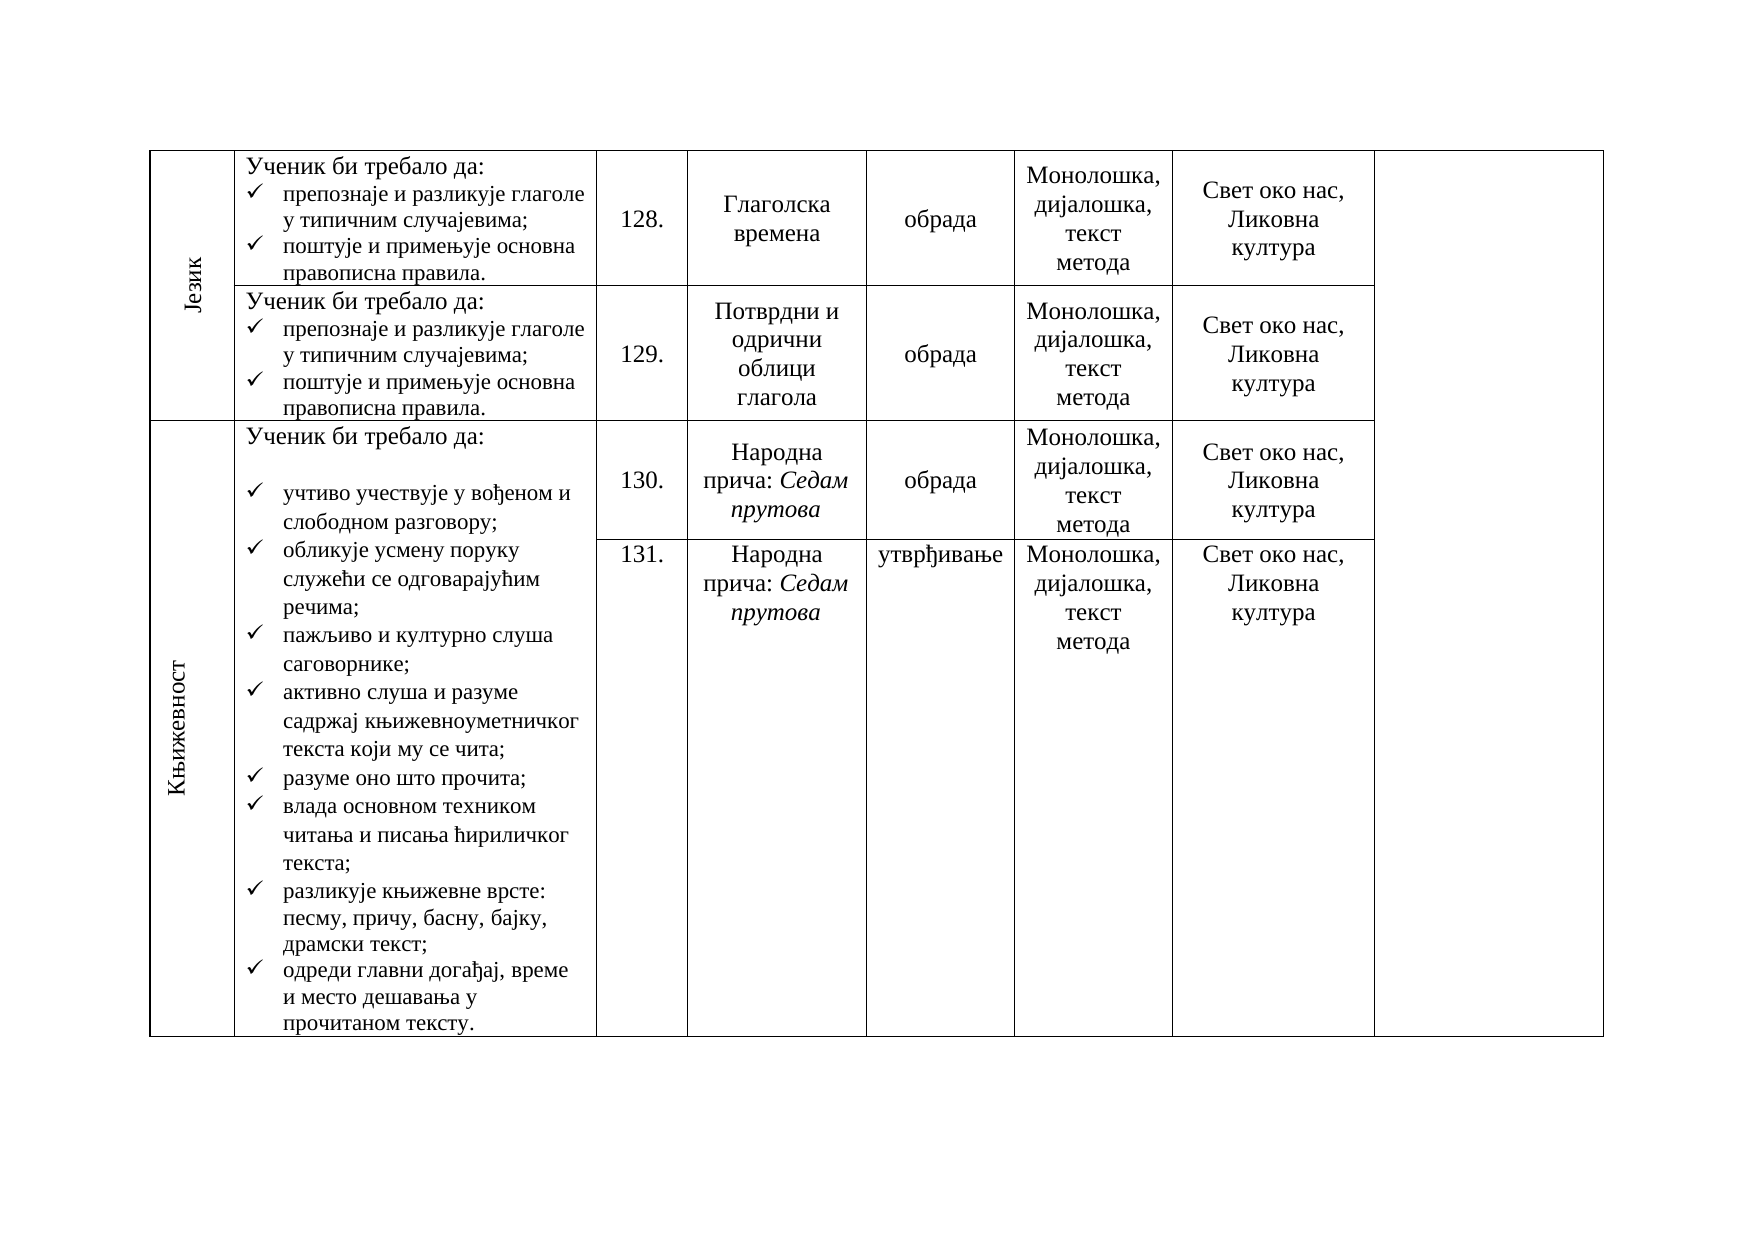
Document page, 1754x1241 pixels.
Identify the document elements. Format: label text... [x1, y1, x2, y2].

table_cell Ученик би требало да: учтиво учествује у вођеном и слободном разговору; обликује усмену поруку служећи се одговарајућим речима; пажљиво и културно слуша саговорнике; активно слуша и разуме садржај књижевноуметничког текста који му се чита; разуме оно што прочита; влада основном техником читања и писања ћириличког текста; разликује књижевне врсте: песму, причу, басну, бајку, драмски текст; одреди главни догађај, време и место дешавања у прочитаном тексту. [235, 421, 596, 1036]
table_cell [1015, 151, 1172, 285]
table_cell обрада [867, 151, 1014, 285]
table_cell Ученик би требало да: препознаје и разликује глаголе у типичним случајевима; поштује и примењује основна правописна правила. [235, 151, 596, 285]
table_cell Језик [151, 151, 234, 420]
table_cell обрада [867, 286, 1014, 420]
table_cell 129. [597, 286, 687, 420]
table_cell 131. [597, 540, 687, 1036]
table_cell 130. [597, 421, 687, 538]
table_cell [1015, 540, 1172, 1036]
table_cell Ученик би требало да: препознаје и разликује глаголе у типичним случајевима; поштује и примењује основна правописна правила. [485, 286, 596, 420]
table_cell утврђивање [867, 540, 1014, 1036]
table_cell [1173, 540, 1374, 1036]
table_cell 128. [597, 151, 687, 285]
table_cell Народна прича: Седам прутова [688, 421, 866, 538]
table_cell Монолошка, дијалошка, текст метода [1015, 286, 1172, 420]
table_cell Народна прича: Седам прутова [688, 540, 866, 1036]
table_cell Потврдни и одрични облици глагола [688, 286, 866, 420]
table_cell Глаголска времена [688, 151, 866, 285]
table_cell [1173, 151, 1374, 285]
table_cell Монолошка, дијалошка, текст метода [1015, 421, 1172, 538]
table_cell Свет око нас, Ликовна култура [1173, 286, 1374, 420]
table_cell обрада [867, 421, 1014, 538]
table_cell Књижевност [151, 421, 234, 1036]
table_cell Свет око нас, Ликовна култура [1173, 421, 1374, 538]
